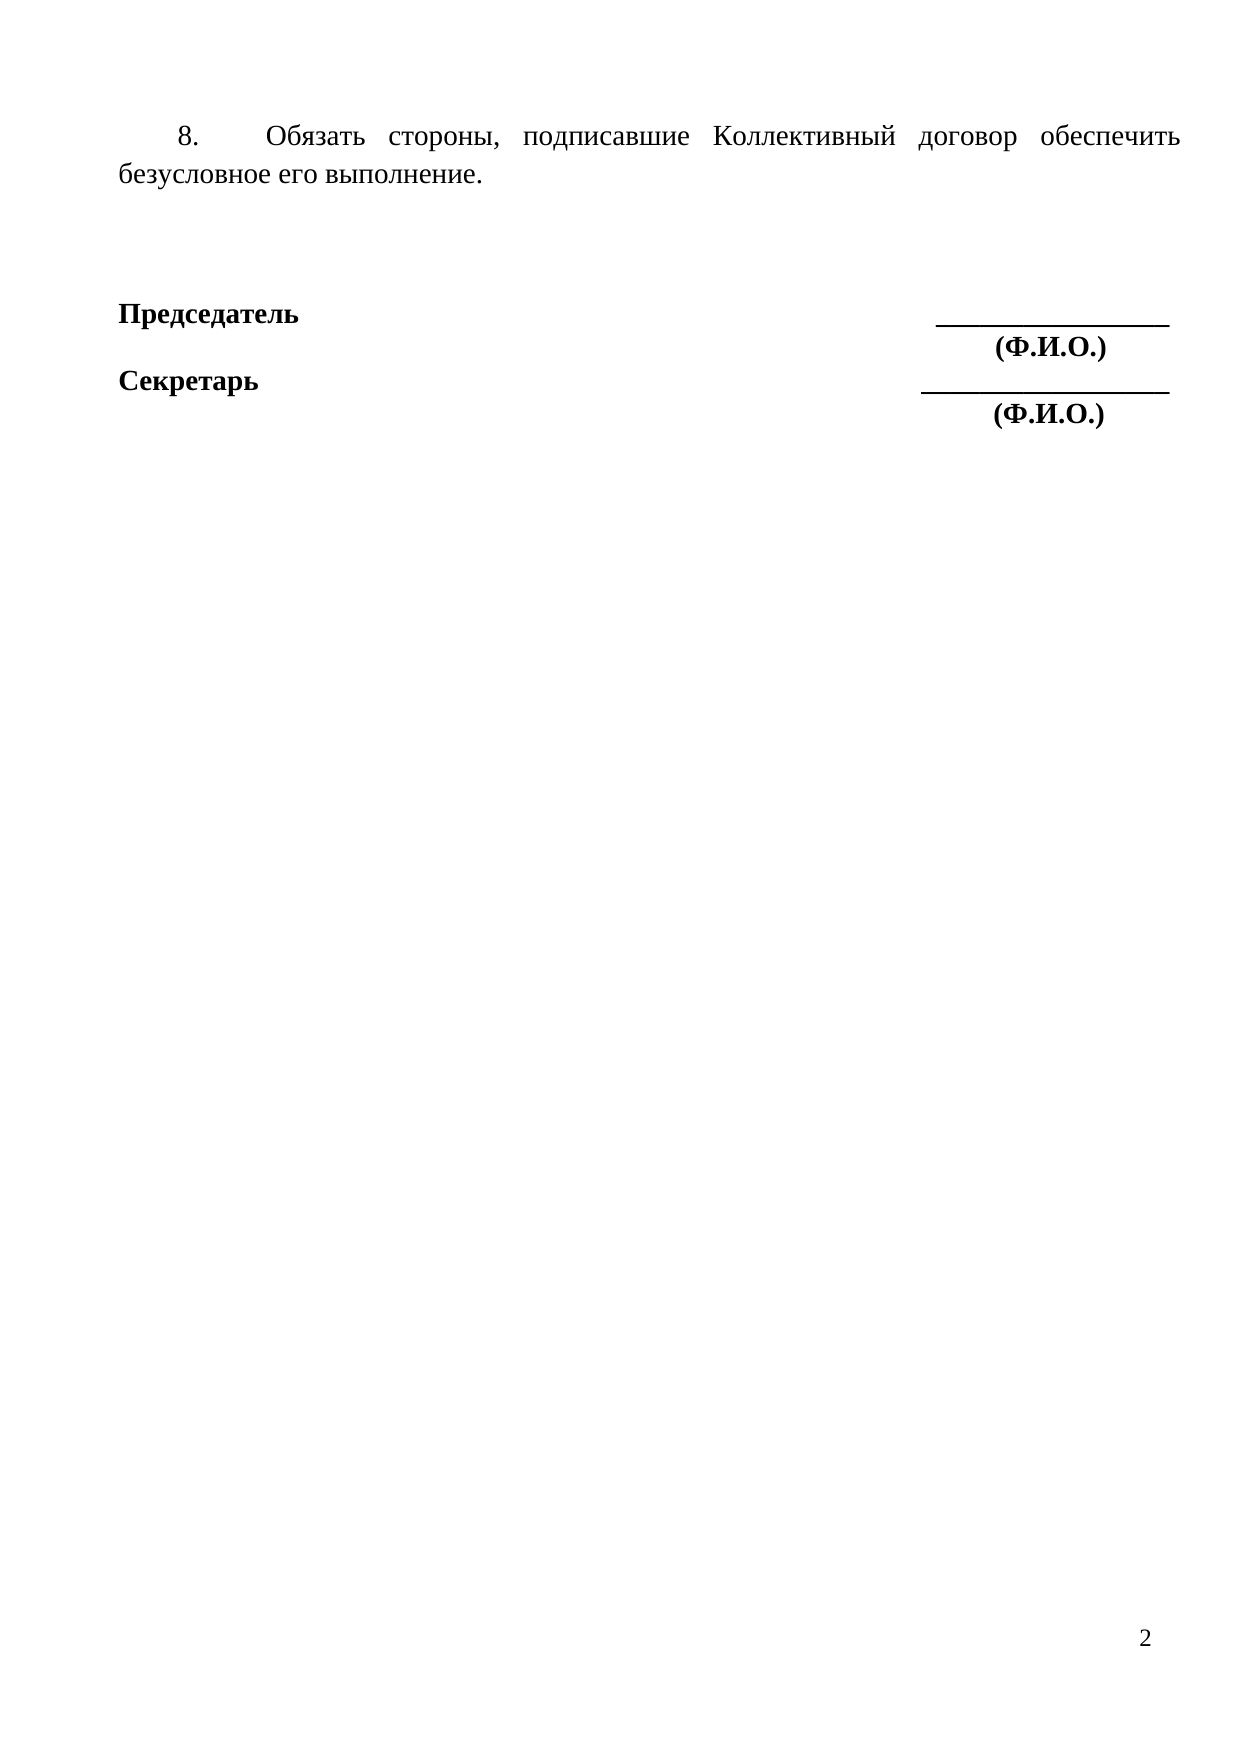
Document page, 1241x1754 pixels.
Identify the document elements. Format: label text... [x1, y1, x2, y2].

text (Ф.И.О.) [118, 329, 1171, 363]
list Обязать стороны, подписавшие Коллективный договор обеспечить безусловное его выполнение. [118, 118, 1181, 190]
text Секретарь _________________ [118, 363, 1171, 396]
text (Ф.И.О.) [118, 396, 1171, 430]
text Председатель ________________ [118, 296, 1171, 329]
